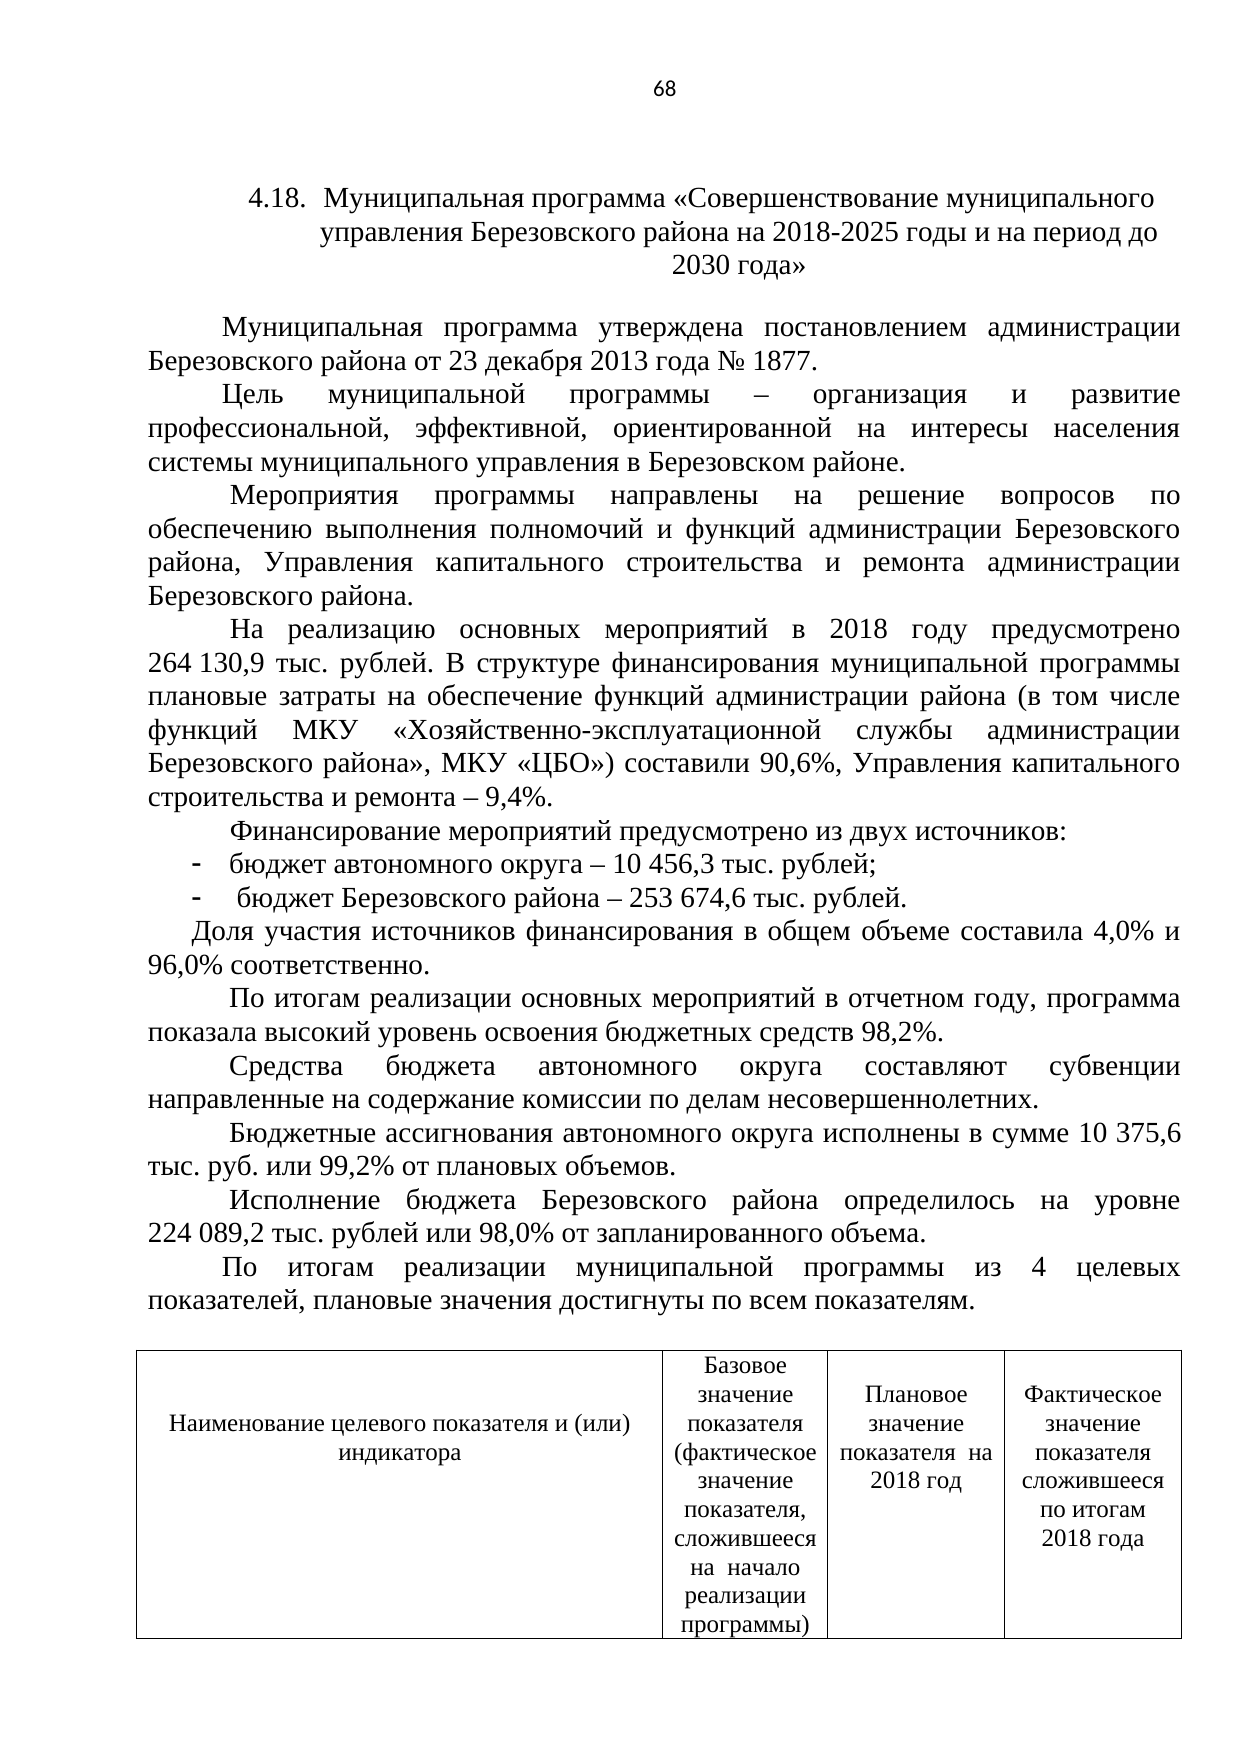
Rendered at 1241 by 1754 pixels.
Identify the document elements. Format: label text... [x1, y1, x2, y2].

text Доля участия источников финансирования в общем объеме составила 4,0% и 96,0% соответственно. [148, 913, 1181, 981]
table_header Плановое значение показателя на 2018 год [828, 1351, 1004, 1638]
list бюджет автономного округа – 10 456,3 тыс. рублей; [191, 846, 1181, 880]
text Мероприятия программы направлены на решение вопросов по обеспечению выполнения полномочий и функций администрации Березовского района, Управления капитального строительства и ремонта администрации Березовского района. [148, 477, 1181, 611]
text Исполнение бюджета Березовского района определилось на уровне 224 089,2 тыс. рублей или 98,0% от запланированного объема. [148, 1182, 1181, 1249]
text По итогам реализации основных мероприятий в отчетном году, программа показала высокий уровень освоения бюджетных средств 98,2%. [148, 981, 1181, 1048]
table_header Наименование целевого показателя и (или) индикатора [137, 1351, 662, 1638]
text Финансирование мероприятий предусмотрено из двух источников: [148, 813, 1181, 846]
list Муниципальная программа «Совершенствование муниципального управления Березовского района на 2018-2025 годы и на период до 2030 года» [222, 180, 1181, 281]
list бюджет Березовского района – 253 674,6 тыс. рублей. [148, 880, 1181, 913]
text Средства бюджета автономного округа составляют субвенции направленные на содержание комиссии по делам несовершеннолетних. [148, 1048, 1181, 1115]
table_header Базовое значение показателя (фактическое значение показателя, сложившееся на начало реализации программы) [663, 1351, 827, 1638]
text Бюджетные ассигнования автономного округа исполнены в сумме 10 375,6 тыс. руб. или 99,2% от плановых объемов. [148, 1115, 1181, 1182]
text На реализацию основных мероприятий в 2018 году предусмотрено 264 130,9 тыс. рублей. В структуре финансирования муниципальной программы плановые затраты на обеспечение функций администрации района (в том числе функций МКУ «Хозяйственно-эксплуатационной службы администрации Березовского района», МКУ «ЦБО») составили 90,6%, Управления капитального строительства и ремонта – 9,4%. [148, 611, 1181, 813]
table_header Фактическое значение показателя сложившееся по итогам 2018 года [1005, 1351, 1181, 1638]
text По итогам реализации муниципальной программы из 4 целевых показателей, плановые значения достигнуты по всем показателям. [148, 1249, 1181, 1316]
text Муниципальная программа утверждена постановлением администрации Березовского района от 23 декабря 2013 года № 1877. [148, 309, 1181, 377]
text Цель муниципальной программы – организация и развитие профессиональной, эффективной, ориентированной на интересы населения системы муниципального управления в Березовском районе. [148, 377, 1181, 477]
